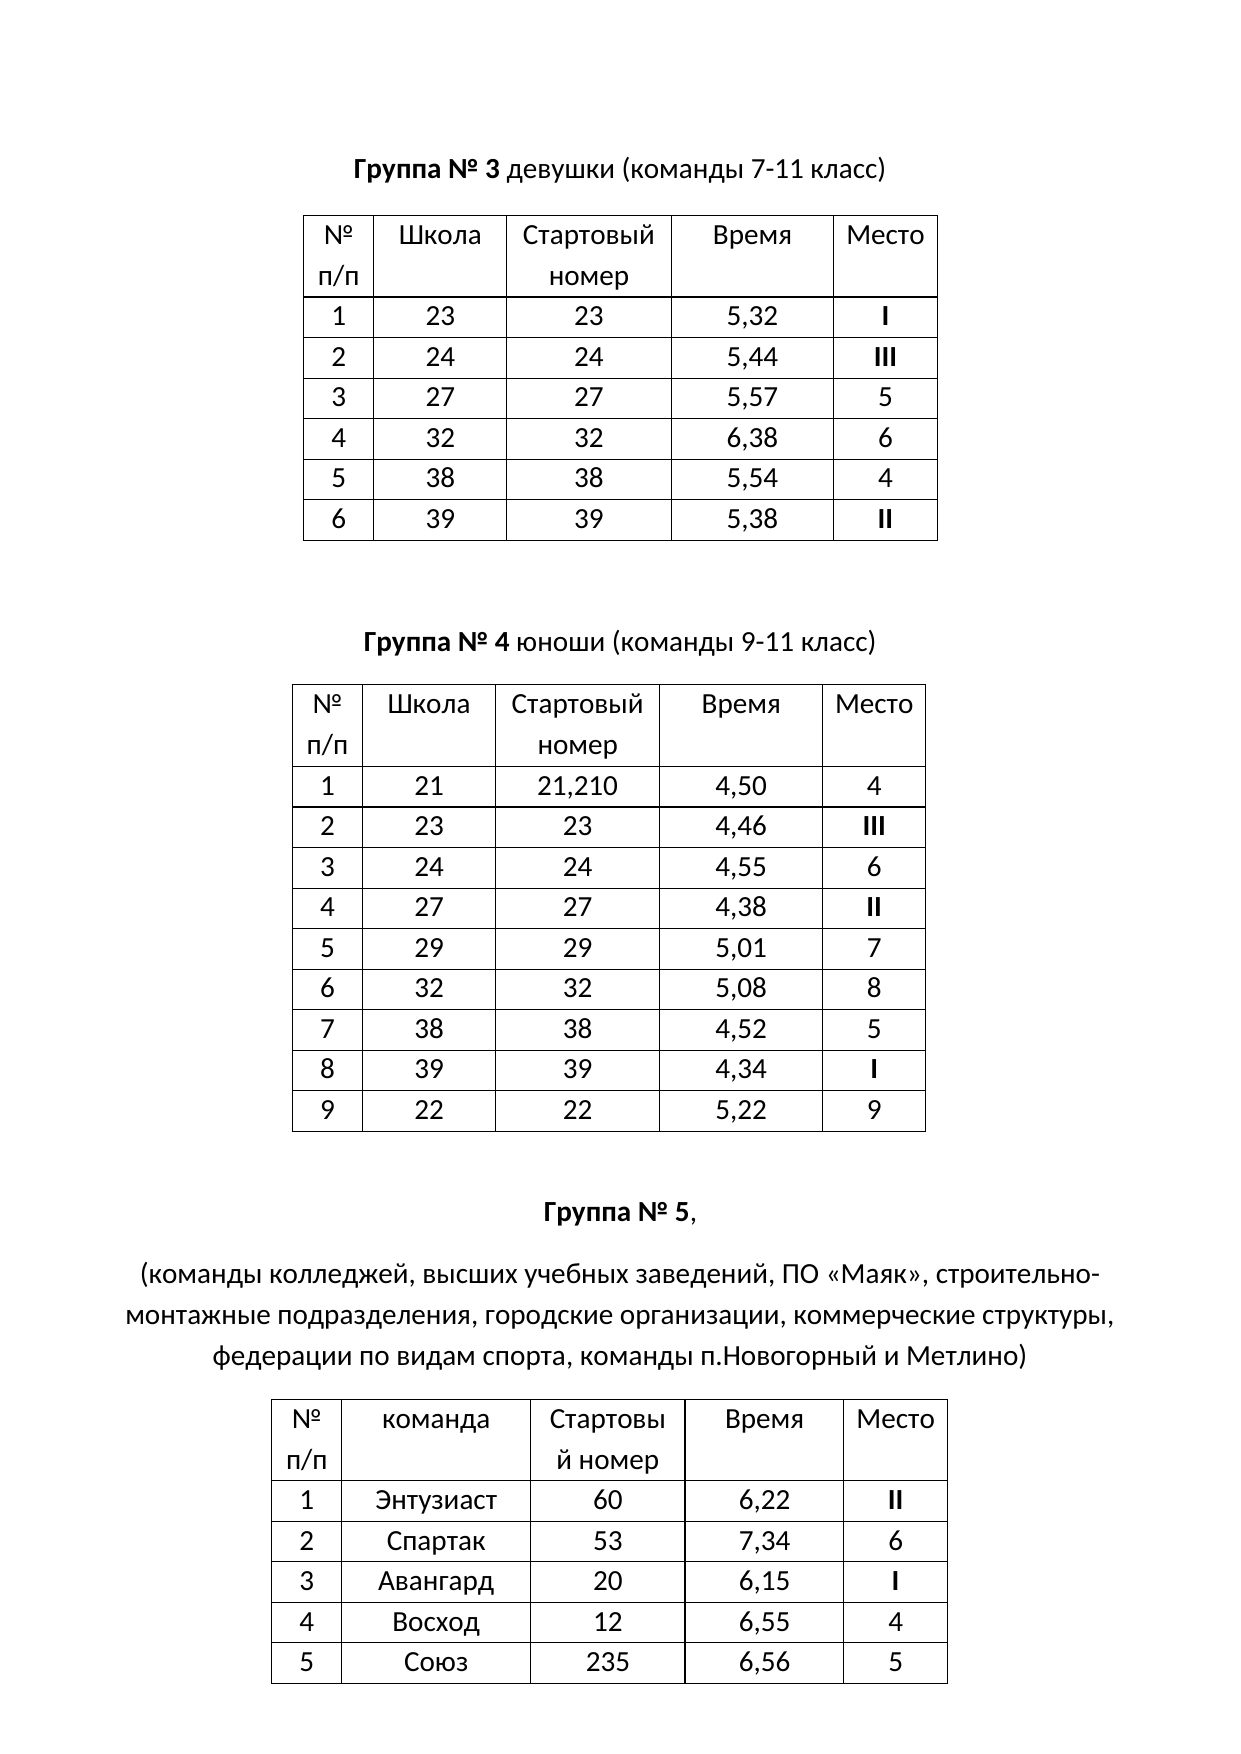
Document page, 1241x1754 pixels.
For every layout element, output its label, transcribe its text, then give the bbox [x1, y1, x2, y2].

table_cell 3 [304, 379, 373, 418]
table_cell 7 [823, 929, 925, 968]
table_cell 24 [363, 848, 495, 887]
table_cell Восход [342, 1603, 530, 1642]
table_cell 23 [507, 298, 671, 337]
table_cell 8 [823, 970, 925, 1009]
table_cell 5,08 [660, 970, 822, 1009]
table_cell 6,38 [672, 419, 833, 458]
table_cell 3 [293, 848, 362, 887]
table_header Стартовый номер [507, 216, 671, 296]
table_header Время [660, 685, 822, 766]
table_cell Союз [342, 1643, 530, 1683]
table_cell 27 [363, 889, 495, 928]
table_header № п/п [272, 1400, 341, 1480]
table_header команда [342, 1400, 530, 1480]
table_cell 20 [531, 1562, 684, 1602]
table_cell 29 [363, 929, 495, 968]
table_cell 38 [363, 1010, 495, 1049]
table_cell 5,01 [660, 929, 822, 968]
table_cell 2 [272, 1522, 341, 1561]
table_cell 4 [272, 1603, 341, 1642]
table_cell 5 [844, 1643, 947, 1683]
table_cell 53 [531, 1522, 684, 1561]
table_cell 39 [496, 1051, 659, 1090]
table_cell 23 [374, 298, 506, 337]
table_cell 6,22 [686, 1481, 843, 1521]
table_cell 9 [823, 1091, 925, 1131]
table_cell 24 [496, 848, 659, 887]
text Группа № 4 юноши (команды 9-11 класс) [89, 623, 1152, 658]
table_header № п/п [304, 216, 373, 296]
table_header Стартовый номер [496, 685, 659, 766]
table_cell 1 [304, 298, 373, 337]
table_cell 29 [496, 929, 659, 968]
text Группа № 3 девушки (команды 7-11 класс) [89, 150, 1152, 186]
table_cell 4,55 [660, 848, 822, 887]
table_cell 32 [374, 419, 506, 458]
table_header Место [823, 685, 925, 766]
table_header Время [686, 1400, 843, 1480]
table_cell 6 [293, 970, 362, 1009]
table_cell I [834, 298, 937, 337]
table_cell 7 [293, 1010, 362, 1049]
table_cell 22 [496, 1091, 659, 1131]
table_cell 39 [507, 500, 671, 539]
table_cell 39 [363, 1051, 495, 1090]
table_cell 6,56 [686, 1643, 843, 1683]
table_cell 5,32 [672, 298, 833, 337]
table_cell 27 [496, 889, 659, 928]
table_cell 21 [363, 767, 495, 806]
table_cell 23 [363, 808, 495, 847]
table_cell 235 [531, 1643, 684, 1683]
table_cell 38 [507, 460, 671, 499]
table_cell 4 [293, 889, 362, 928]
table_cell 7,34 [686, 1522, 843, 1561]
table_cell II [823, 889, 925, 928]
table_cell 2 [304, 338, 373, 377]
table_header Школа [363, 685, 495, 766]
table_cell Спартак [342, 1522, 530, 1561]
table_cell 4,52 [660, 1010, 822, 1049]
table_cell 6 [823, 848, 925, 887]
table_header Время [672, 216, 833, 296]
table_cell 5 [834, 379, 937, 418]
table_cell 4 [823, 767, 925, 806]
table_cell II [834, 500, 937, 539]
table_cell 9 [293, 1091, 362, 1131]
table_cell Энтузиаст [342, 1481, 530, 1521]
table_cell 6 [844, 1522, 947, 1561]
table_cell I [823, 1051, 925, 1090]
table_cell III [834, 338, 937, 377]
table_cell 39 [374, 500, 506, 539]
table_cell 5,57 [672, 379, 833, 418]
table_cell 27 [374, 379, 506, 418]
table_cell 4,34 [660, 1051, 822, 1090]
table_cell 8 [293, 1051, 362, 1090]
table_cell 5 [304, 460, 373, 499]
table_cell 6 [304, 500, 373, 539]
table_header Место [834, 216, 937, 296]
table_cell 24 [374, 338, 506, 377]
table_cell 1 [293, 767, 362, 806]
table_cell 2 [293, 808, 362, 847]
table_cell 4 [834, 460, 937, 499]
table_cell 5,38 [672, 500, 833, 539]
table_header Школа [374, 216, 506, 296]
table_cell 32 [507, 419, 671, 458]
table_header Стартовый номер [531, 1400, 684, 1480]
table_header № п/п [293, 685, 362, 766]
table_cell 38 [374, 460, 506, 499]
table_cell 4,46 [660, 808, 822, 847]
table_cell Авангард [342, 1562, 530, 1602]
table_cell 1 [272, 1481, 341, 1521]
table_cell 5,22 [660, 1091, 822, 1131]
table_cell 4,38 [660, 889, 822, 928]
table_cell 21,210 [496, 767, 659, 806]
table_cell 3 [272, 1562, 341, 1602]
text (команды колледжей, высших учебных заведений, ПО «Маяк», строительно-монтажные подразделения, городские организации, коммерческие структуры, федерации по видам спорта, команды п.Новогорный и Метлино) [89, 1255, 1152, 1373]
table_header Место [844, 1400, 947, 1480]
table_cell 12 [531, 1603, 684, 1642]
table_cell 27 [507, 379, 671, 418]
table_cell 4,50 [660, 767, 822, 806]
table_cell 24 [507, 338, 671, 377]
table_cell 5,44 [672, 338, 833, 377]
table_cell 6,55 [686, 1603, 843, 1642]
table_cell II [844, 1481, 947, 1521]
table_cell 5 [272, 1643, 341, 1683]
table_cell 23 [496, 808, 659, 847]
table_cell 4 [304, 419, 373, 458]
table_cell 4 [844, 1603, 947, 1642]
table_cell 38 [496, 1010, 659, 1049]
table_cell 60 [531, 1481, 684, 1521]
table_cell III [823, 808, 925, 847]
table_cell 5,54 [672, 460, 833, 499]
table_cell 5 [823, 1010, 925, 1049]
text Группа № 5, [89, 1193, 1152, 1229]
table_cell I [844, 1562, 947, 1602]
table_cell 6,15 [686, 1562, 843, 1602]
table_cell 32 [496, 970, 659, 1009]
table_cell 6 [834, 419, 937, 458]
table_cell 5 [293, 929, 362, 968]
table_cell 22 [363, 1091, 495, 1131]
table_cell 32 [363, 970, 495, 1009]
